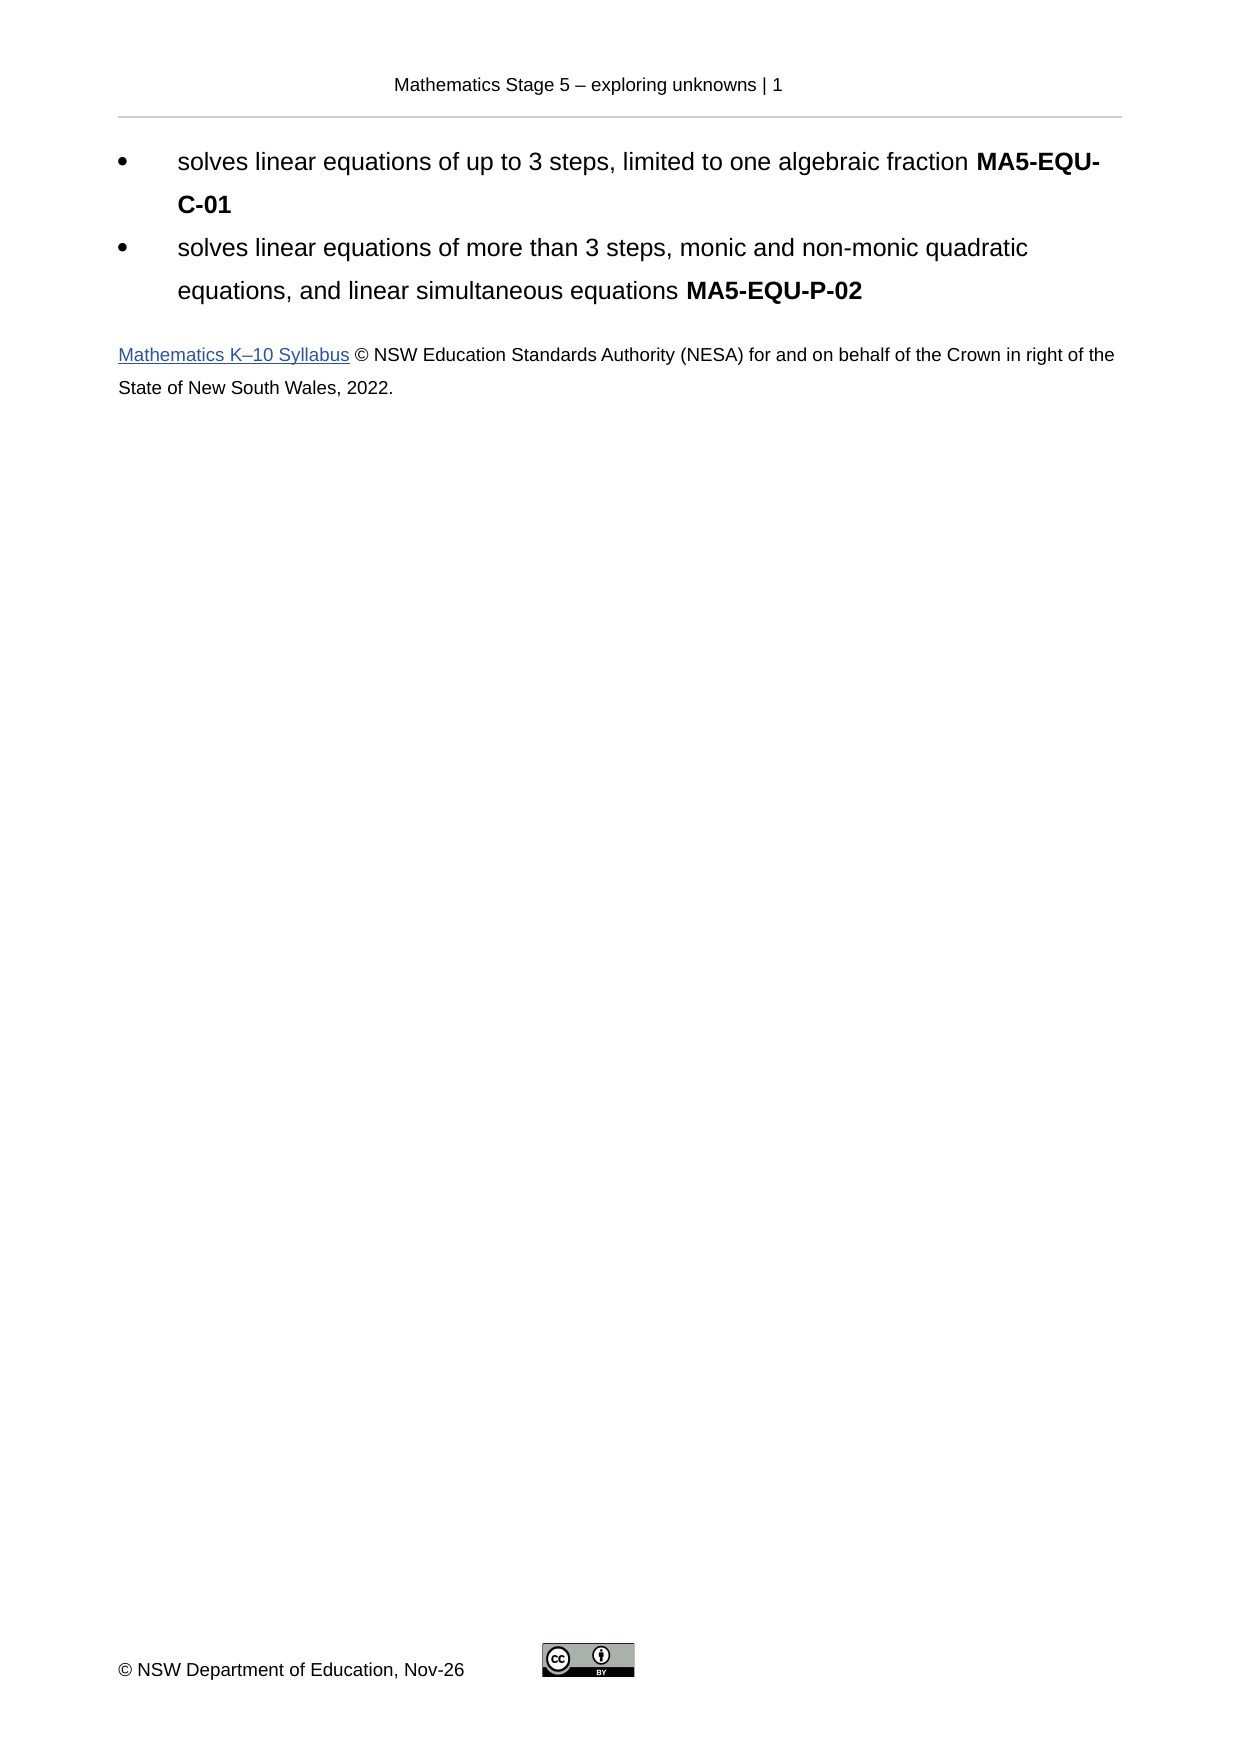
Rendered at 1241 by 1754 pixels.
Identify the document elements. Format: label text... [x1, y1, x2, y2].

picture [542, 1643, 635, 1677]
text Mathematics K–10 Syllabus © NSW Education Standards Authority (NESA) for and on behalf of the Crown in right of the State of New South Wales, 2022. [118, 344, 1122, 398]
list solves linear equations of up to 3 steps, limited to one algebraic fraction MA5-EQU-C-01 [118, 147, 1122, 218]
list solves linear equations of more than 3 steps, monic and non-monic quadratic equations, and linear simultaneous equations MA5-EQU-P-02 [118, 233, 1122, 305]
